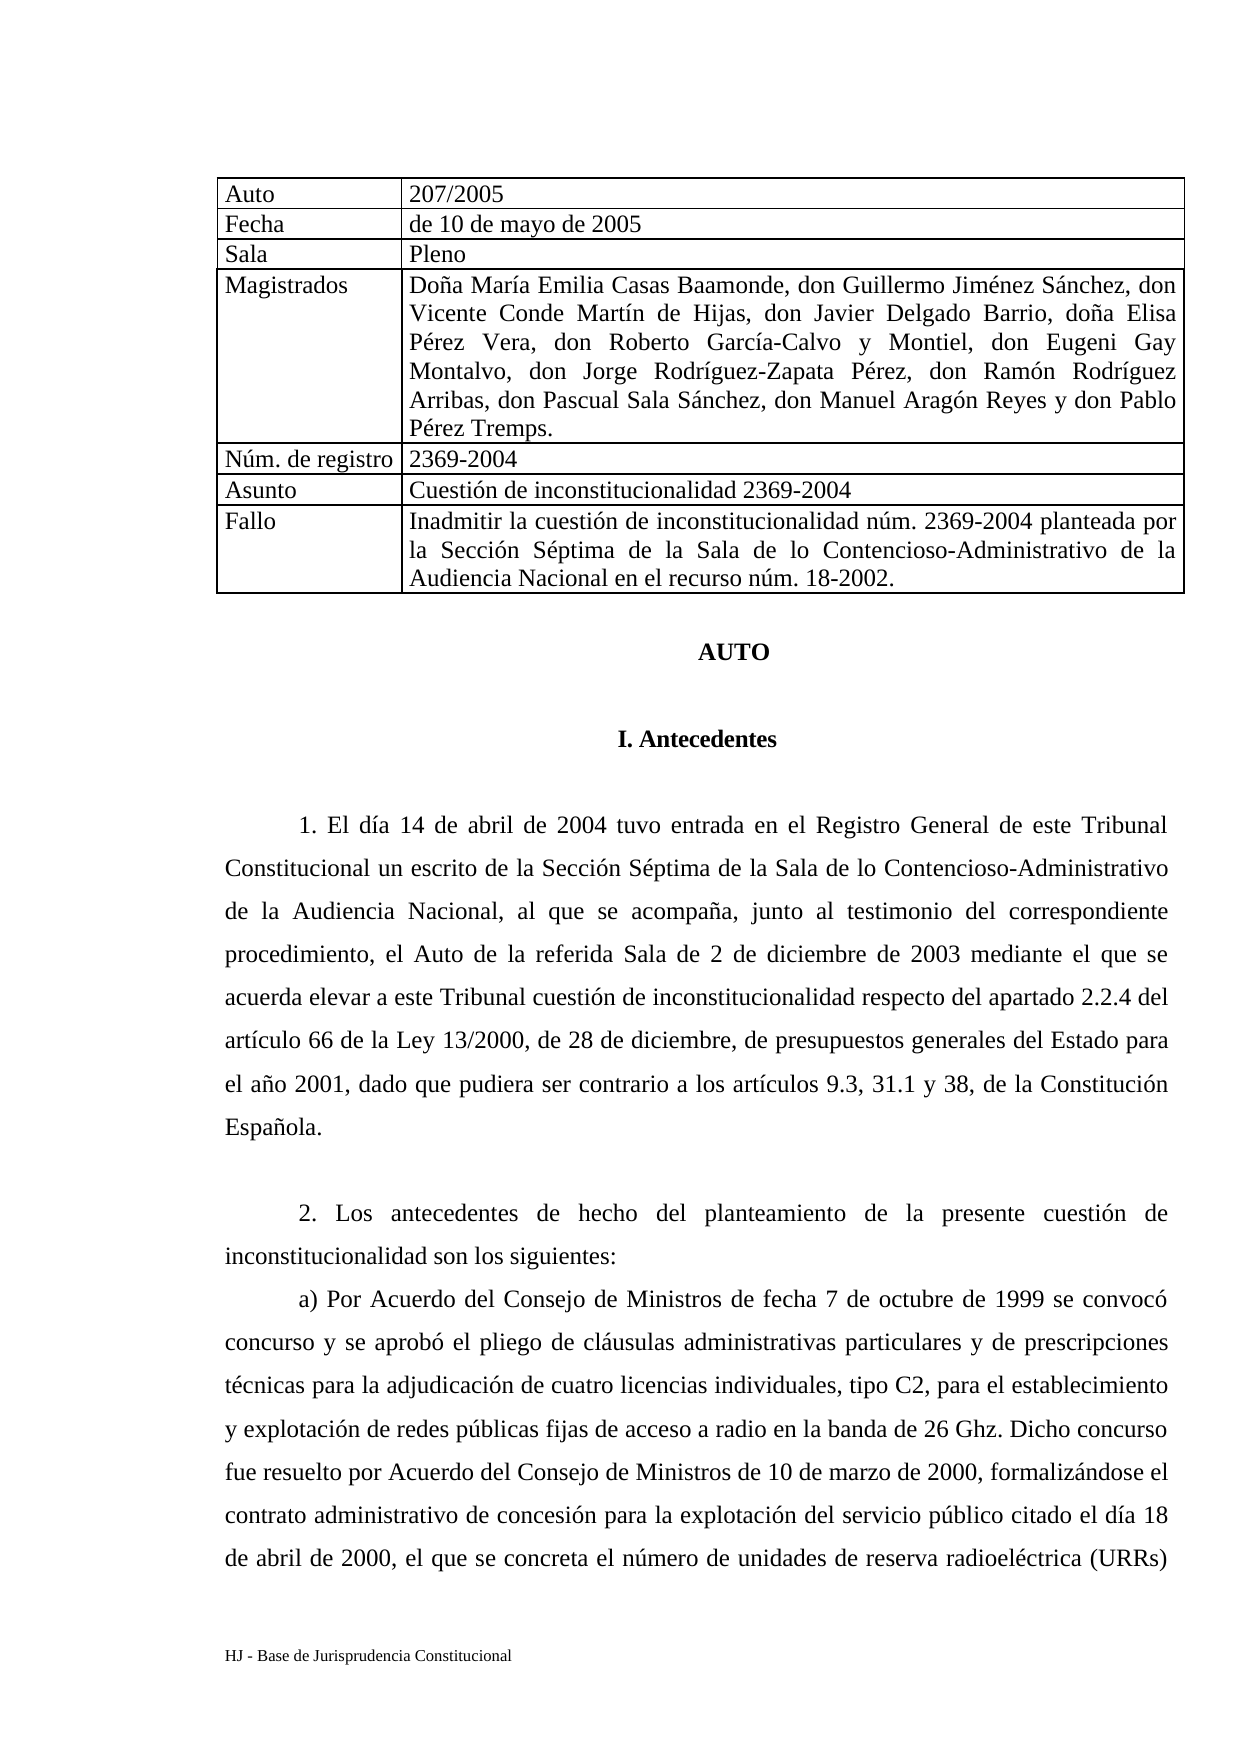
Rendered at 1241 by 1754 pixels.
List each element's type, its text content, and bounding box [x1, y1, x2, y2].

table_cell Fecha [218, 209, 401, 238]
table_header 207/2005 [402, 179, 1184, 207]
table_cell Sala [218, 240, 401, 268]
text AUTO [224, 637, 1169, 666]
table_cell 2369-2004 [403, 444, 1183, 473]
table_cell Cuestión de inconstitucionalidad 2369-2004 [403, 475, 1183, 504]
text I. Antecedentes [224, 724, 1169, 752]
text 2. Los antecedentes de hecho del planteamiento de la presente cuestión de inconstitucionalidad son los siguientes: [224, 1198, 1169, 1270]
table_cell Inadmitir la cuestión de inconstitucionalidad núm. 2369-2004 planteada por la Sección Séptima de la Sala de lo Contencioso-Administrativo de la Audiencia Nacional en el recurso núm. 18-2002. [403, 506, 1183, 592]
table_cell Fallo [218, 506, 401, 592]
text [224, 1284, 1169, 1572]
table_cell Pleno [402, 240, 1184, 268]
table_cell de 10 de mayo de 2005 [402, 209, 1184, 238]
table_header Auto [218, 179, 401, 207]
table_cell Asunto [218, 475, 401, 504]
table_cell Núm. de registro [218, 444, 401, 473]
text 1. El día 14 de abril de 2004 tuvo entrada en el Registro General de este Tribunal Constitucional un escrito de la Sección Séptima de la Sala de lo Contencioso-Administrativo de la Audiencia Nacional, al que se acompaña, junto al testimonio del correspondiente procedimiento, el Auto de la referida Sala de 2 de diciembre de 2003 mediante el que se acuerda elevar a este Tribunal cuestión de inconstitucionalidad respecto del apartado 2.2.4 del artículo 66 de la Ley 13/2000, de 28 de diciembre, de presupuestos generales del Estado para el año 2001, dado que pudiera ser contrario a los artículos 9.3, 31.1 y 38, de la Constitución Española. [224, 810, 1169, 1141]
table_cell Magistrados [218, 270, 401, 442]
table_cell Doña María Emilia Casas Baamonde, don Guillermo Jiménez Sánchez, don Vicente Conde Martín de Hijas, don Javier Delgado Barrio, doña Elisa Pérez Vera, don Roberto García-Calvo y Montiel, don Eugeni Gay Montalvo, don Jorge Rodríguez-Zapata Pérez, don Ramón Rodríguez Arribas, don Pascual Sala Sánchez, don Manuel Aragón Reyes y don Pablo Pérez Tremps. [403, 270, 1183, 442]
